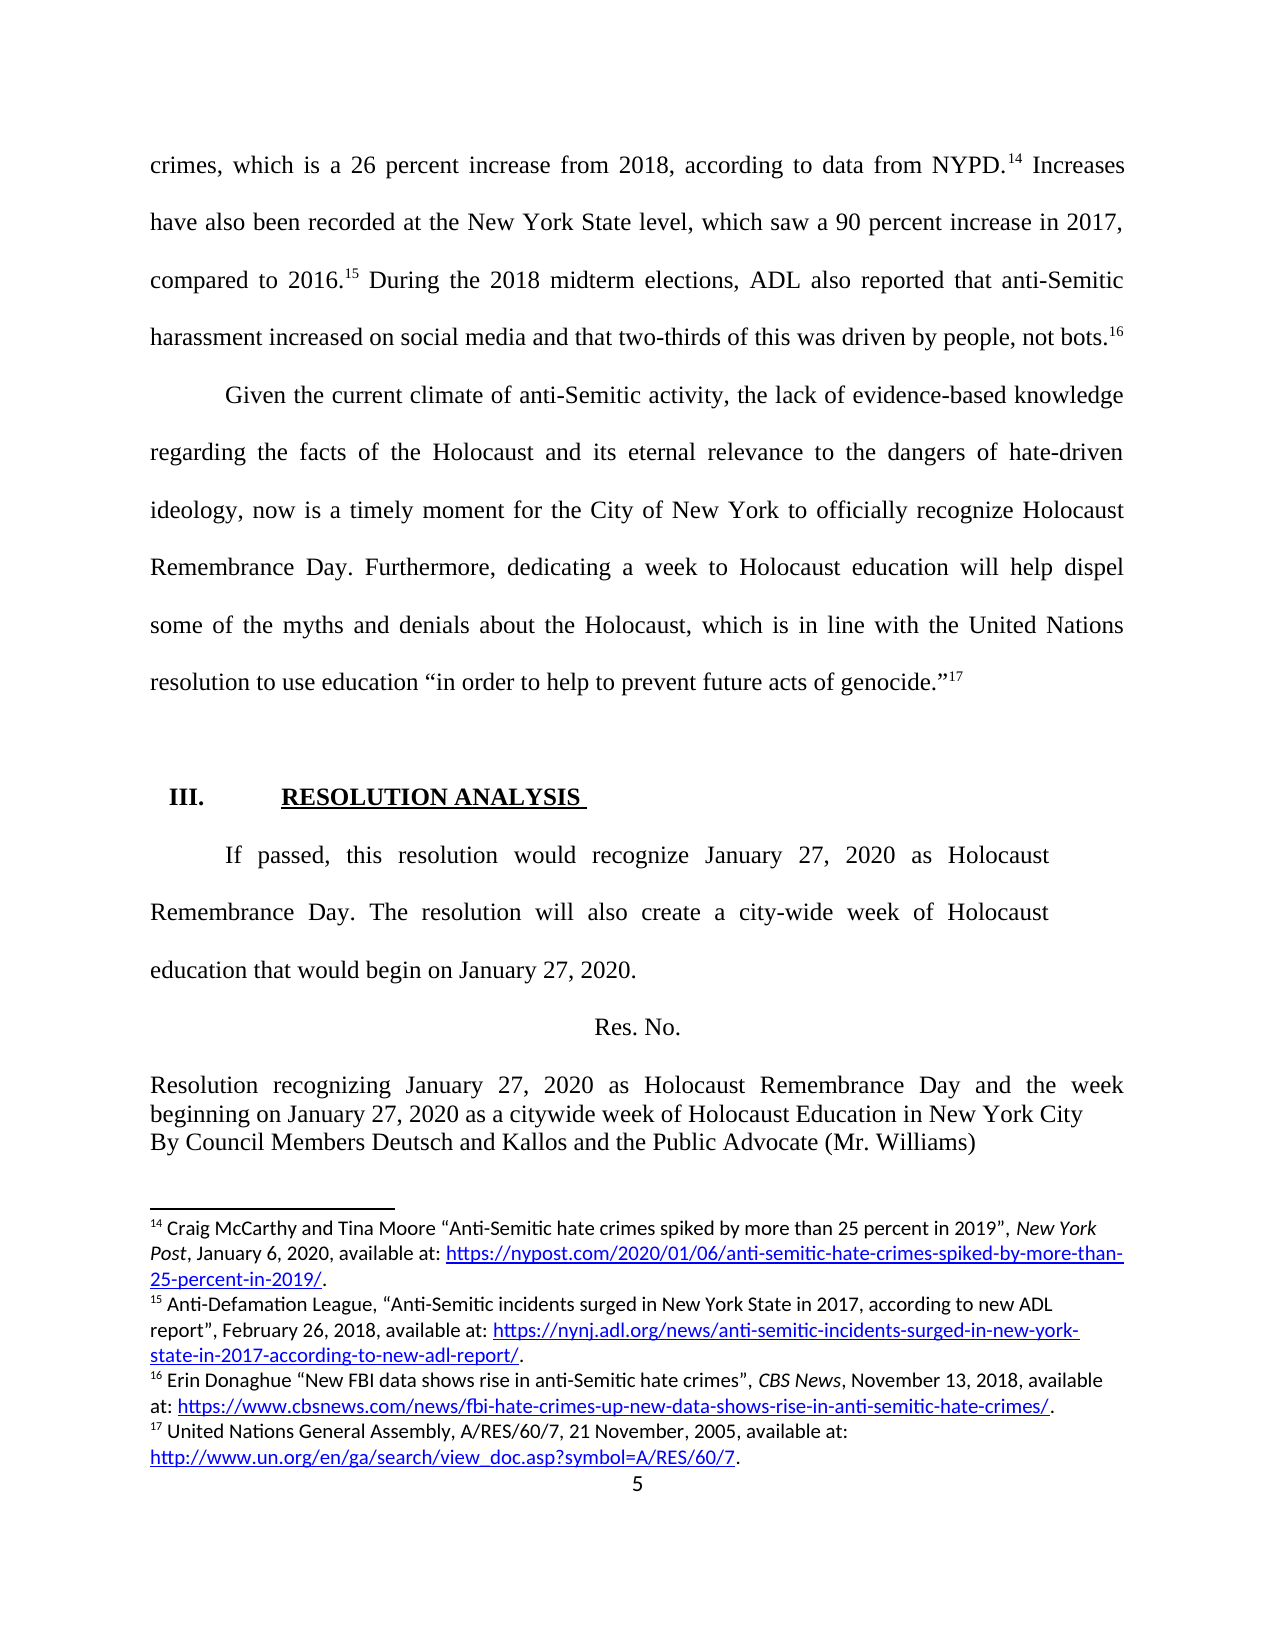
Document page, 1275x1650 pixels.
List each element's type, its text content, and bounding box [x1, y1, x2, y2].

text By Council Members Deutsch and Kallos and the Public Advocate (Mr. Williams) [150, 1127, 1125, 1156]
text Given the current climate of anti-Semitic activity, the lack of evidence-based knowledge regarding the facts of the Holocaust and its eternal relevance to the dangers of hate-driven ideology, now is a timely moment for the City of New York to officially recognize Holocaust Remembrance Day. Furthermore, dedicating a week to Holocaust education will help dispel some of the myths and denials about the Holocaust, which is in line with the United Nations resolution to use education “in order to help to prevent future acts of genocide.” [150, 380, 1125, 696]
list RESOLUTION ANALYSIS [169, 782, 1125, 811]
text Anti-Semitic incidents have also dramatically increased across New York since the 2016 Presidential election. In 2017, anti-Semitic incidents in New York City increased by 90% compared to 2016, according to the ADL. In 2019, meanwhile, there were 234 anti-Semitic crimes, which is a 26 percent increase from 2018, according to data from NYPD. Increases have also been recorded at the New York State level, which saw a 90 percent increase in 2017, compared to 2016. During the 2018 midterm elections, ADL also reported that anti-Semitic harassment increased on social media and that two-thirds of this was driven by people, not bots. [150, 150, 1125, 351]
text Resolution recognizing January 27, 2020 as Holocaust Remembrance Day and the week beginning on January 27, 2020 as a citywide week of Holocaust Education in New York City [150, 1070, 1125, 1127]
text Res. No. [150, 1012, 1125, 1041]
text If passed, this resolution would recognize January 27, 2020 as Holocaust Remembrance Day. The resolution will also create a city-wide week of Holocaust education that would begin on January 27, 2020. [150, 840, 1050, 984]
